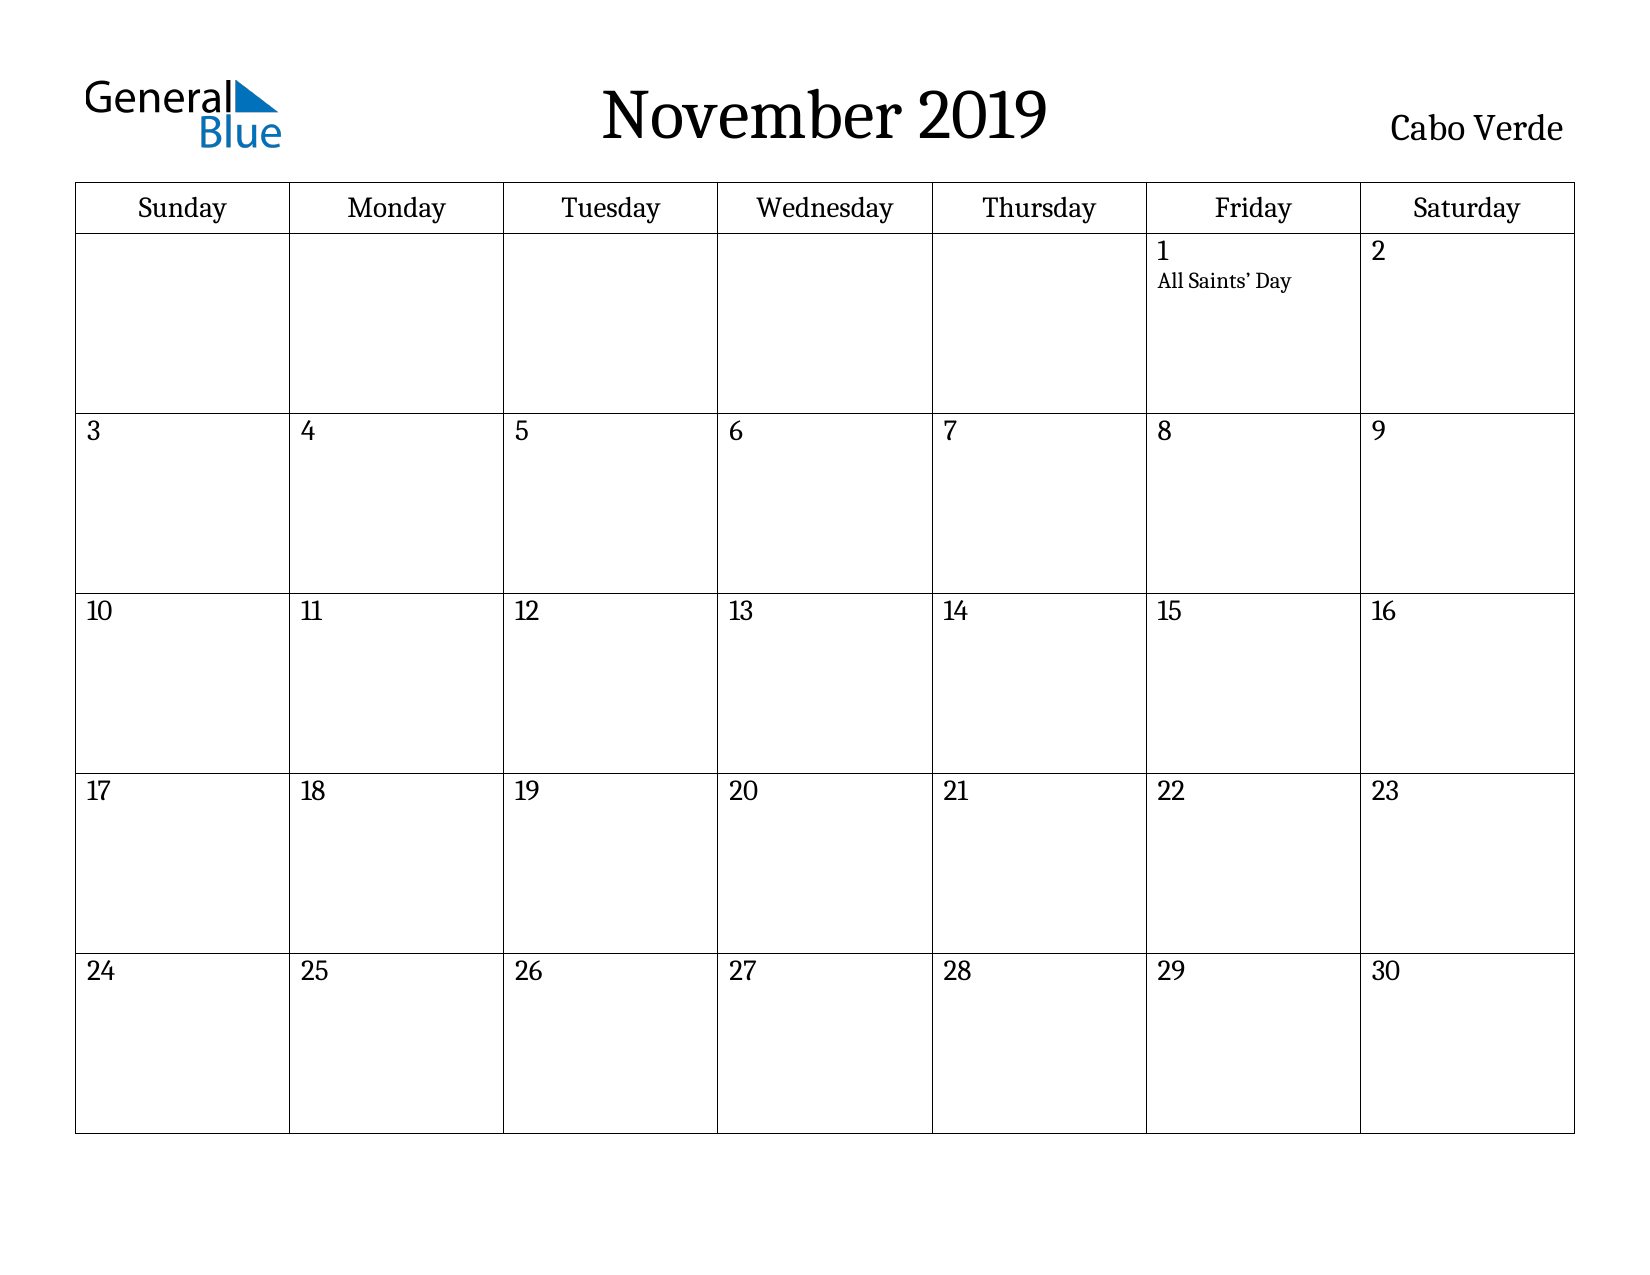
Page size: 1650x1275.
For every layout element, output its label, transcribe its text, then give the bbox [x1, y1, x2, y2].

table_cell Saturday [1361, 183, 1574, 233]
table_cell [504, 988, 717, 1133]
table_cell 6 [718, 414, 932, 447]
table_cell [1361, 627, 1574, 773]
table_cell 11 [290, 594, 503, 627]
table_cell [290, 988, 503, 1133]
table_cell 17 [76, 774, 289, 807]
table_cell [1361, 988, 1574, 1133]
table_cell [504, 448, 717, 593]
table_cell [933, 988, 1146, 1133]
table_cell [933, 448, 1146, 593]
table_cell [504, 808, 717, 953]
table_cell [76, 448, 289, 593]
table_cell Tuesday [504, 183, 717, 233]
table_cell [76, 988, 289, 1133]
table_cell 3 [76, 414, 289, 447]
table_cell 28 [933, 954, 1146, 987]
table_cell 15 [1147, 594, 1360, 627]
table_cell Thursday [933, 183, 1146, 233]
table_cell [1147, 627, 1360, 773]
table_cell 19 [504, 774, 717, 807]
table_cell 13 [718, 594, 932, 627]
table_cell [76, 267, 289, 413]
table_cell [933, 234, 1146, 267]
table_cell 4 [290, 414, 503, 447]
table_cell [290, 627, 503, 773]
table_cell [290, 808, 503, 953]
table_cell 9 [1361, 414, 1574, 447]
table_cell [76, 627, 289, 773]
table_cell [933, 267, 1146, 413]
table_cell [718, 988, 932, 1133]
table_cell [1361, 267, 1574, 413]
table_cell [1147, 808, 1360, 953]
table_cell [504, 627, 717, 773]
table_cell [1147, 988, 1360, 1133]
table_header November 2019 [504, 75, 1146, 182]
table_cell 22 [1147, 774, 1360, 807]
table_cell [1361, 448, 1574, 593]
table_cell [718, 627, 932, 773]
table_cell 16 [1361, 594, 1574, 627]
table_cell [933, 627, 1146, 773]
table_cell [290, 234, 503, 267]
table_cell [76, 234, 289, 267]
table_cell 24 [76, 954, 289, 987]
table_cell 27 [718, 954, 932, 987]
table_cell 7 [933, 414, 1146, 447]
table_cell [718, 448, 932, 593]
table_cell Friday [1147, 183, 1360, 233]
table_cell [504, 267, 717, 413]
table_cell All Saints’ Day [1147, 267, 1360, 413]
table_cell [718, 808, 932, 953]
table_cell [1147, 448, 1360, 593]
table_cell 5 [504, 414, 717, 447]
picture [86, 80, 281, 148]
table_cell Monday [290, 183, 503, 233]
table_cell [933, 808, 1146, 953]
table_cell 8 [1147, 414, 1360, 447]
table_cell 26 [504, 954, 717, 987]
table_cell [504, 234, 717, 267]
table_cell 18 [290, 774, 503, 807]
table_cell 23 [1361, 774, 1574, 807]
table_cell 20 [718, 774, 932, 807]
table_header Cabo Verde [1146, 75, 1574, 182]
table_cell [718, 234, 932, 267]
table_cell Sunday [76, 183, 289, 233]
table_cell 2 [1361, 234, 1574, 267]
table_header [76, 75, 503, 182]
table_cell [1361, 808, 1574, 953]
table_cell [718, 267, 932, 413]
table_cell 10 [76, 594, 289, 627]
table_cell 29 [1147, 954, 1360, 987]
table_cell Wednesday [718, 183, 932, 233]
table_cell 30 [1361, 954, 1574, 987]
table_cell [290, 267, 503, 413]
table_cell 25 [290, 954, 503, 987]
table_cell 12 [504, 594, 717, 627]
table_cell [290, 448, 503, 593]
table_cell 14 [933, 594, 1146, 627]
table_cell [76, 808, 289, 953]
table_cell 21 [933, 774, 1146, 807]
table_cell 1 [1147, 234, 1360, 267]
